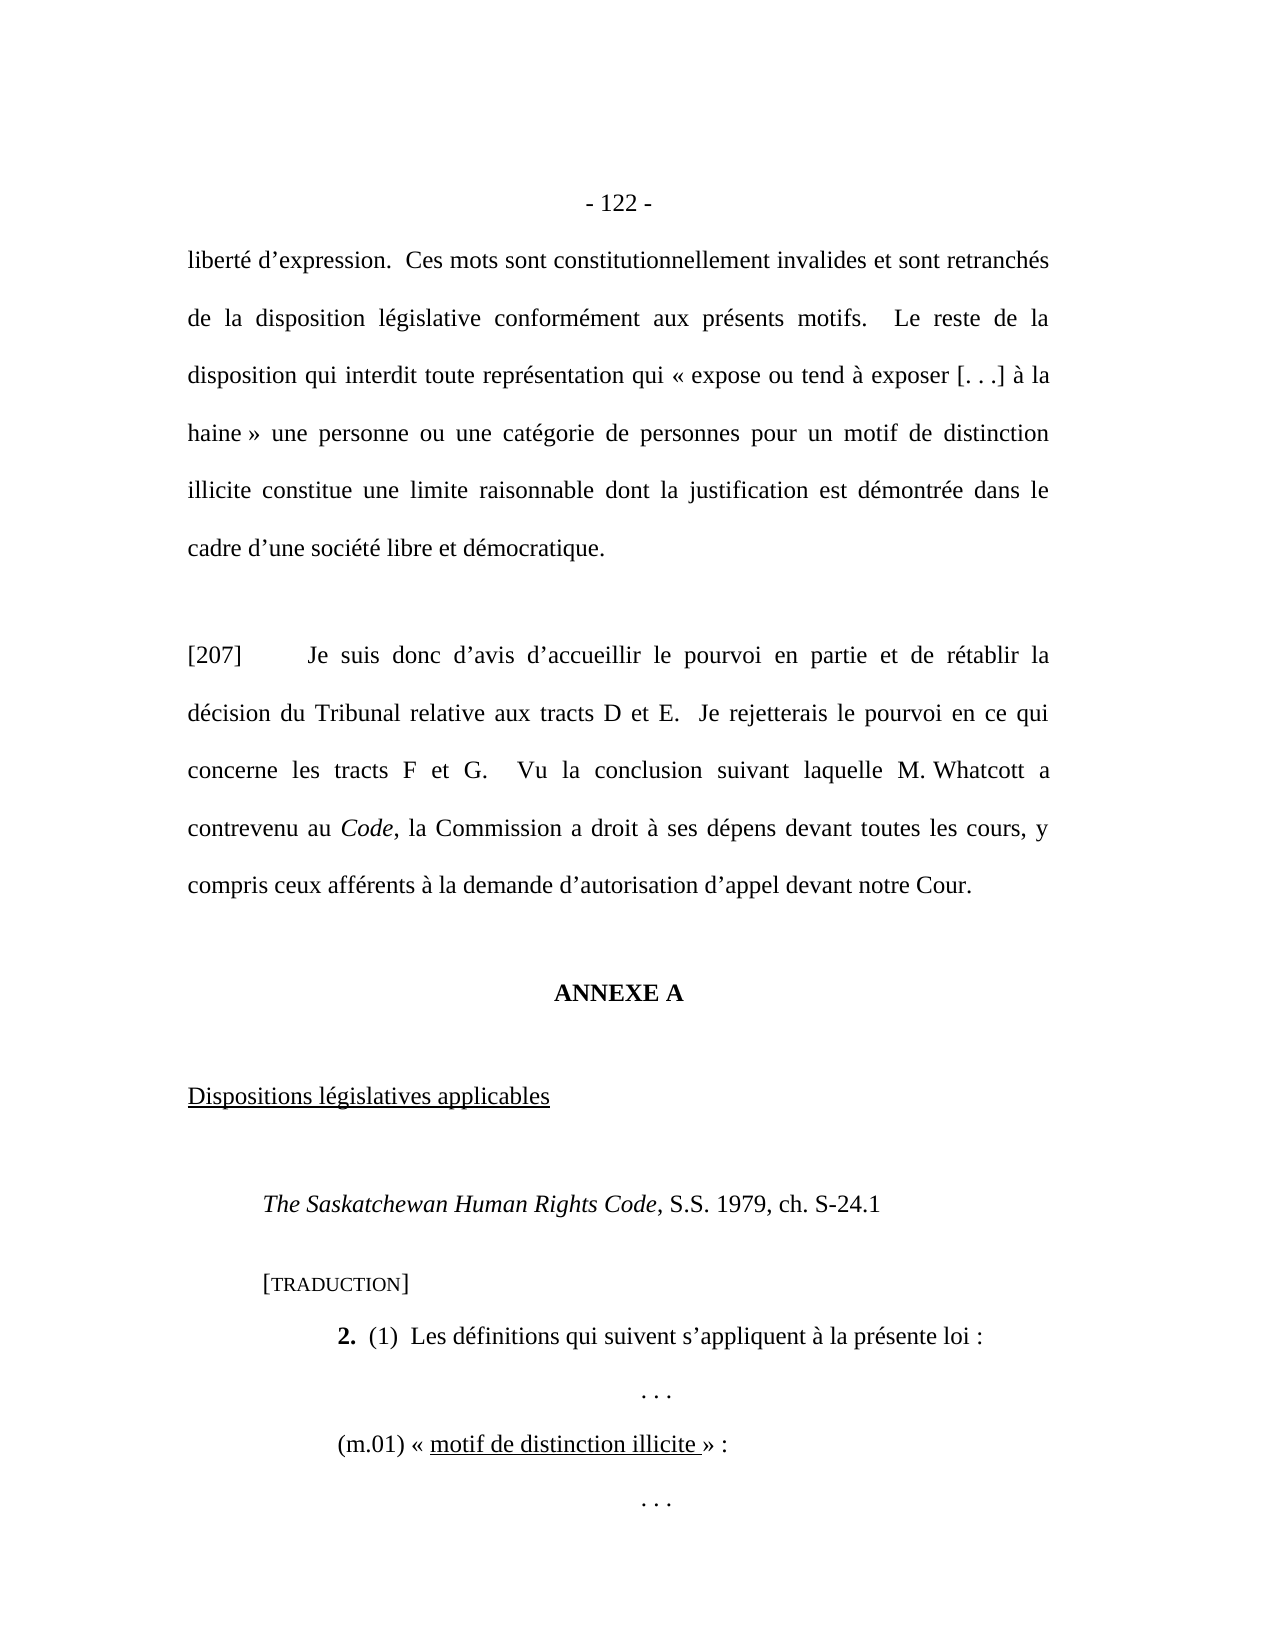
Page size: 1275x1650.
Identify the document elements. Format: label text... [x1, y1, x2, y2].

text [traduction] [262, 1268, 1050, 1296]
text 2. (1) Les définitions qui suivent s’appliquent à la présente loi : [262, 1321, 1050, 1350]
text Je suis donc d’avis d’accueillir le pourvoi en partie et de rétablir la décision du Tribunal relative aux tracts D et E. Je rejetterais le pourvoi en ce qui concerne les tracts F et G. Vu la conclusion suivant laquelle M. Whatcott a contrevenu au Code, la Commission a droit à ses dépens devant toutes les cours, y compris ceux afférents à la demande d’autorisation d’appel devant notre Cour. [187, 640, 1050, 899]
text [187, 245, 1050, 561]
text . . . [262, 1483, 1050, 1511]
text Dispositions législatives applicables [187, 1081, 1050, 1110]
text (m.01) « motif de distinction illicite » : [262, 1429, 1050, 1458]
text The Saskatchewan Human Rights Code, S.S. 1979, ch. S-24.1 [262, 1189, 1050, 1218]
text . . . [262, 1375, 1050, 1404]
text annexe a [187, 978, 1050, 1006]
